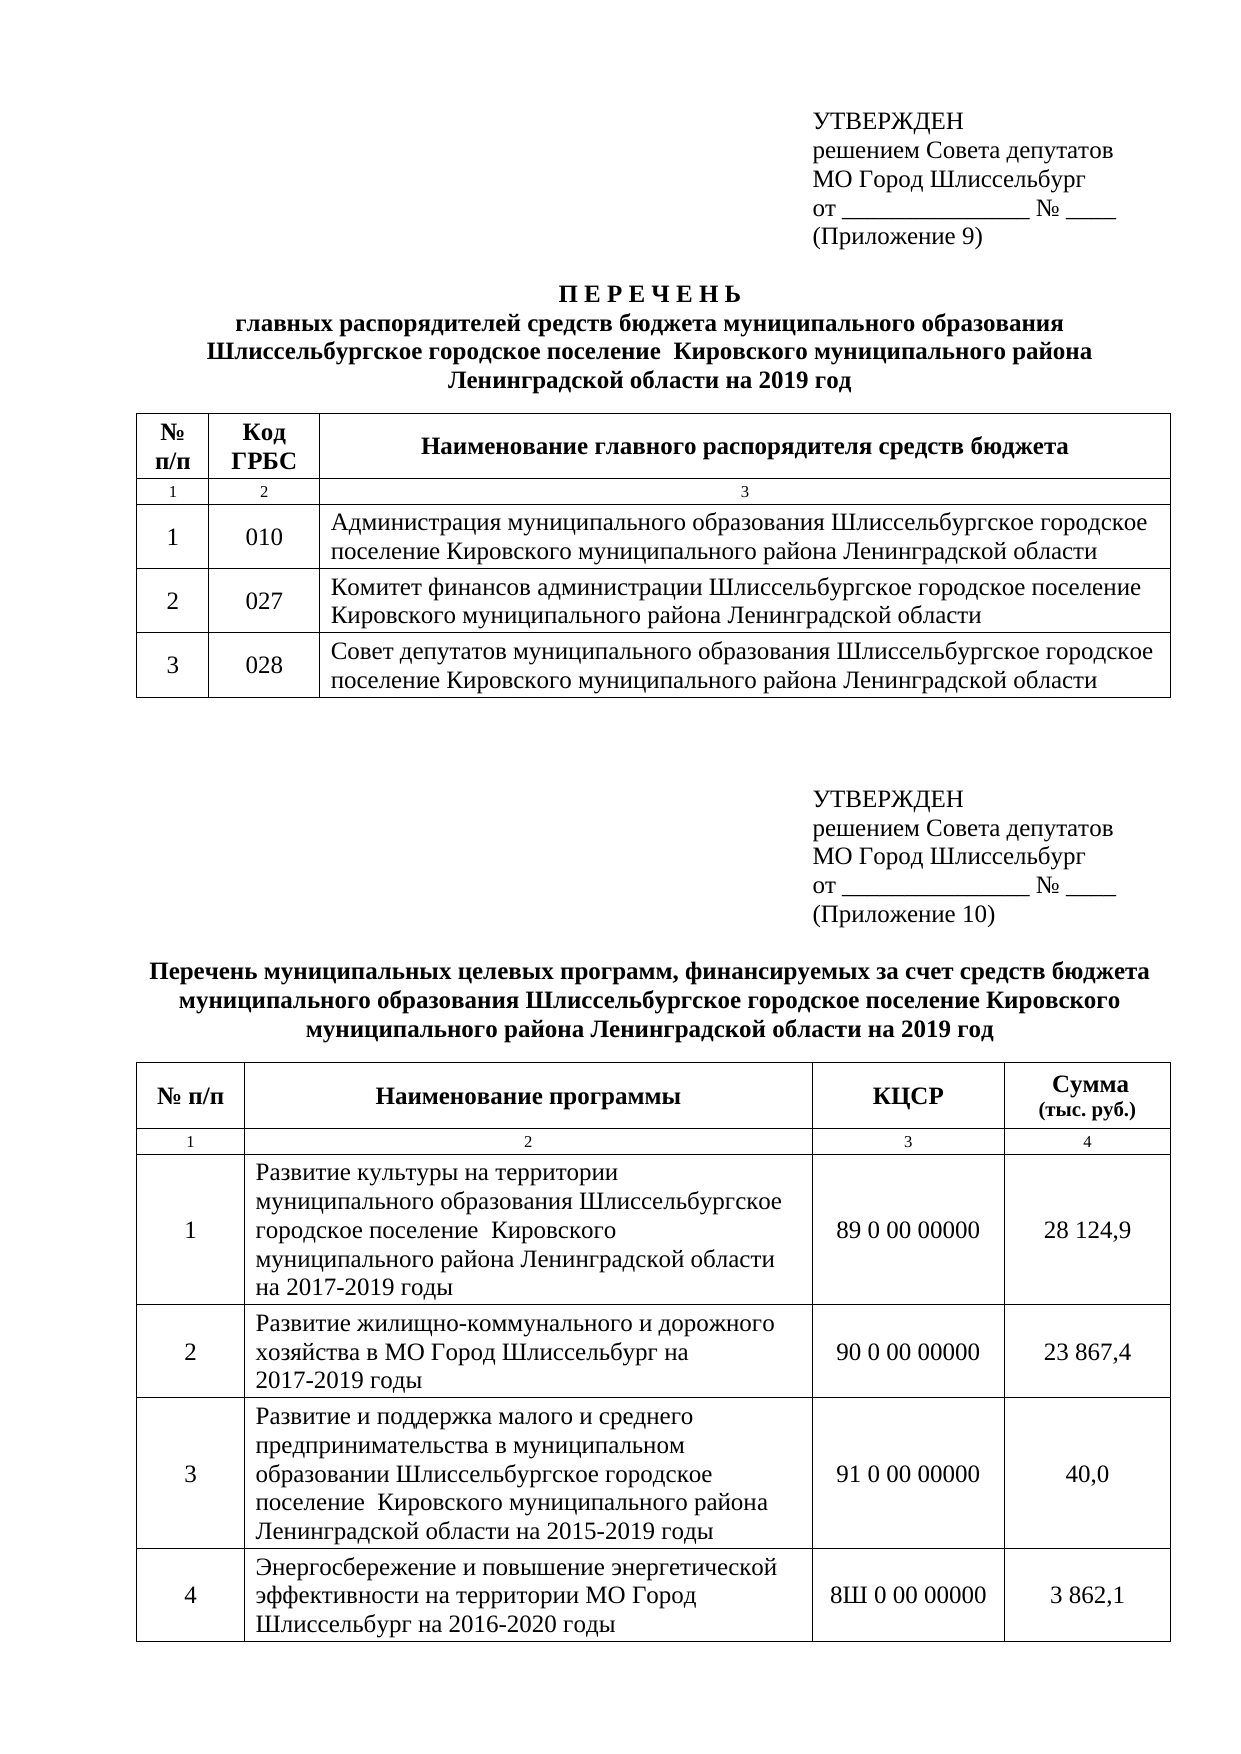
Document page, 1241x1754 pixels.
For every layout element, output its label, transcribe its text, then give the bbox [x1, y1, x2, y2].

text от _______________ № ____ [148, 870, 1152, 899]
text главных распорядителей средств бюджета муниципального образования Шлиссельбургское городское поселение Кировского муниципального района Ленинградской области на 2019 год [148, 308, 1152, 394]
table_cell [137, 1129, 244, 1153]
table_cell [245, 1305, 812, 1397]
text (Приложение 10) [148, 899, 1152, 928]
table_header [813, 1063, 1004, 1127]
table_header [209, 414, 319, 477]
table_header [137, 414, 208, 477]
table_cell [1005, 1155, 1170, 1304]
text (Приложение 9) [148, 221, 1152, 250]
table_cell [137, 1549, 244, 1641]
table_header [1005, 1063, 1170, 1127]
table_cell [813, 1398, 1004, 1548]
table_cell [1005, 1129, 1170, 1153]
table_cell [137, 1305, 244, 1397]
text решением Совета депутатов [148, 135, 1152, 164]
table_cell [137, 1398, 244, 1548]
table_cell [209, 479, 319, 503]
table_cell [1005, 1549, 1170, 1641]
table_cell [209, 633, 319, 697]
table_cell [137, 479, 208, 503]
text от _______________ № ____ [148, 193, 1152, 221]
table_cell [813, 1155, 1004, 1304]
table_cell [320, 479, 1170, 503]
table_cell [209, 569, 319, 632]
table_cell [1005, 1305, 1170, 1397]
text решением Совета депутатов [148, 813, 1152, 841]
text УТВЕРЖДЕН [148, 784, 1152, 813]
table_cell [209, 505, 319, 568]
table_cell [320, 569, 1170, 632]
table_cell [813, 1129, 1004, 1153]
text МО Город Шлиссельбург [148, 164, 1152, 193]
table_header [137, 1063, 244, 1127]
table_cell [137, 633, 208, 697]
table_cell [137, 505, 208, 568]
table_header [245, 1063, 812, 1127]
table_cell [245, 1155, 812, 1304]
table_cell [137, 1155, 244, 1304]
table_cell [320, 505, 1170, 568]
text Перечень муниципальных целевых программ, финансируемых за счет средств бюджета муниципального образования Шлиссельбургское городское поселение Кировского муниципального района Ленинградской области на 2019 год [148, 956, 1152, 1043]
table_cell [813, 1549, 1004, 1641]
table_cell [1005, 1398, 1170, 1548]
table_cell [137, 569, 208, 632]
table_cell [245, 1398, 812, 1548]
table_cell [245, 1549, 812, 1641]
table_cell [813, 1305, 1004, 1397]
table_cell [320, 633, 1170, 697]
text МО Город Шлиссельбург [148, 841, 1152, 870]
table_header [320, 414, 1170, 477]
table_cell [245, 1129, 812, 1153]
text УТВЕРЖДЕН [148, 106, 1152, 135]
text П Е Р Е Ч Е Н Ь [148, 279, 1152, 308]
